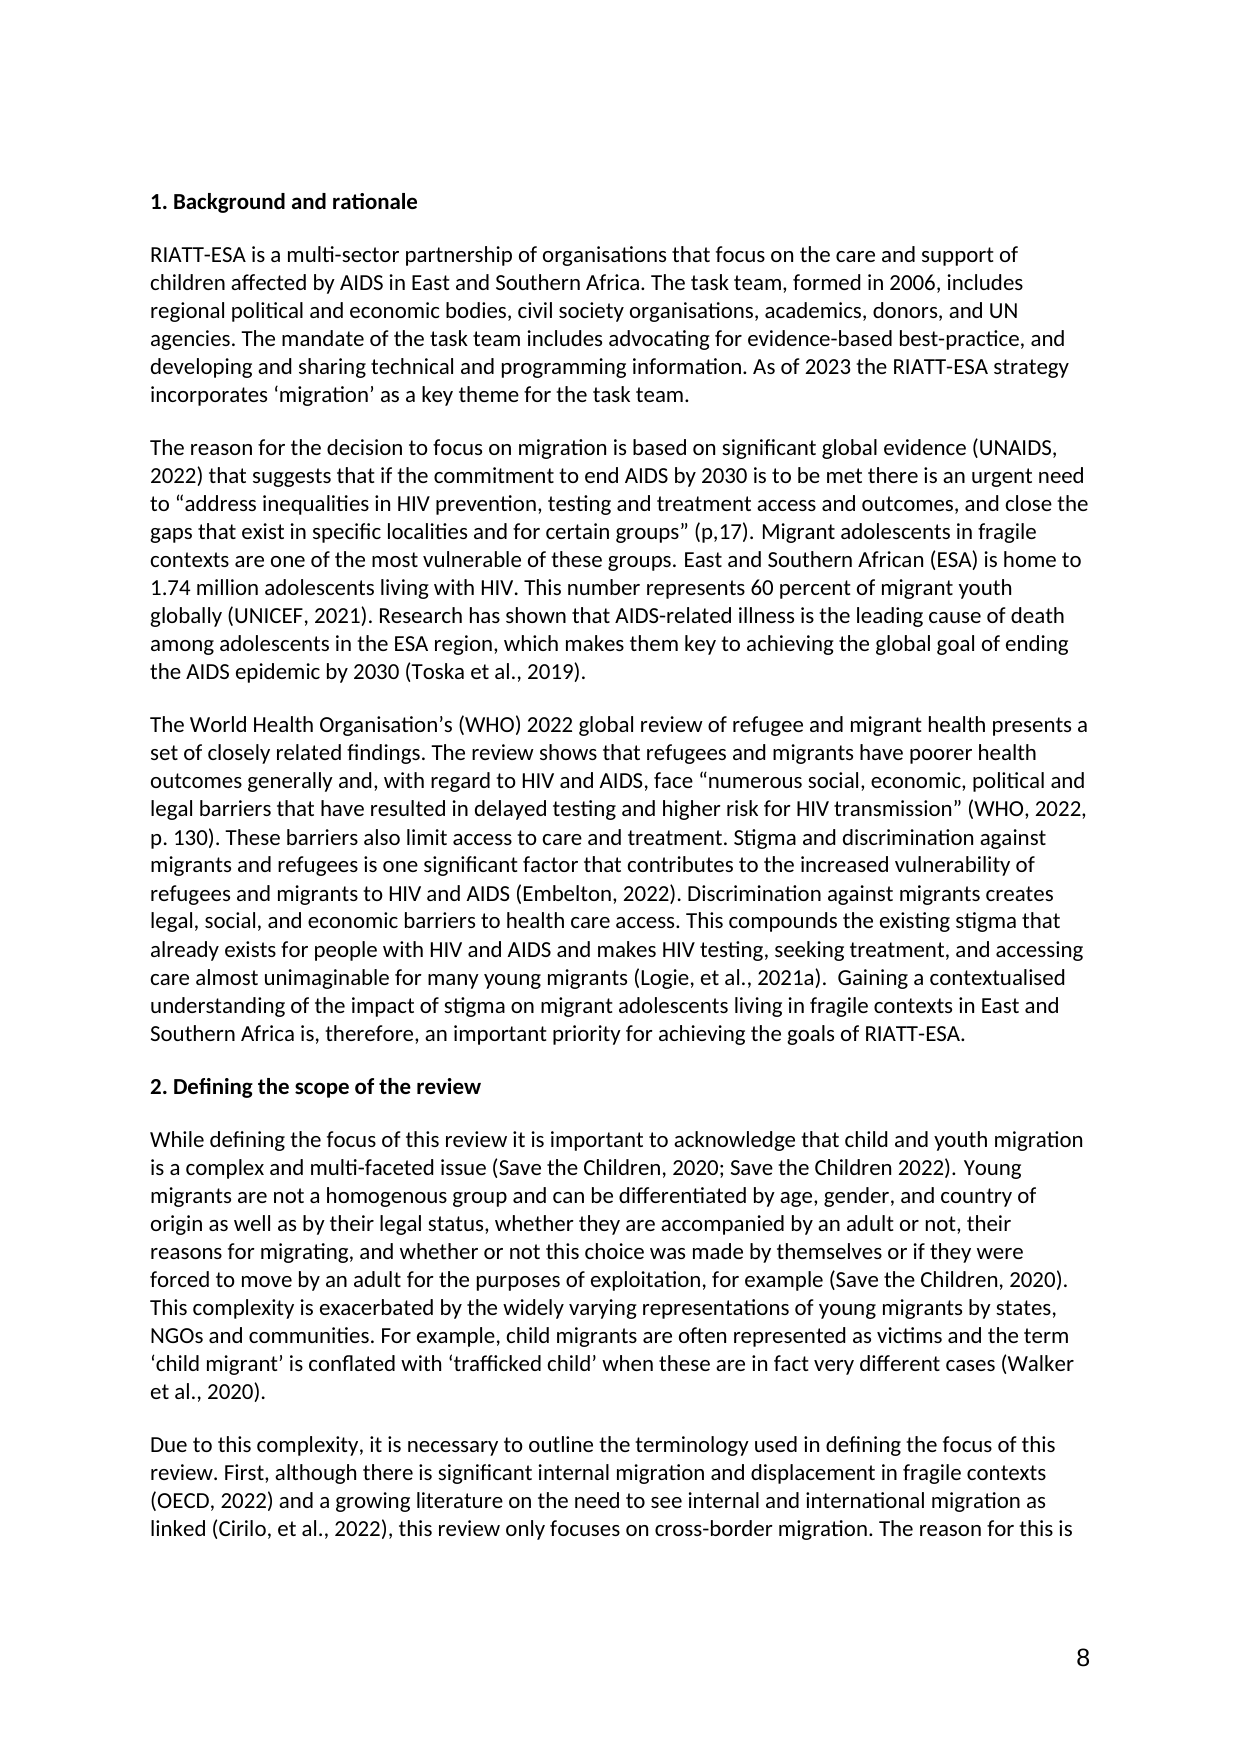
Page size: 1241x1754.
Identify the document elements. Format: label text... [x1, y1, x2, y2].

text The World Health Organisation’s (WHO) 2022 global review of refugee and migrant health presents a set of closely related findings. The review shows that refugees and migrants have poorer health outcomes generally and, with regard to HIV and AIDS, face “numerous social, economic, political and legal barriers that have resulted in delayed testing and higher risk for HIV transmission” (WHO, 2022, p. 130). These barriers also limit access to care and treatment. Stigma and discrimination against migrants and refugees is one significant factor that contributes to the increased vulnerability of refugees and migrants to HIV and AIDS (Embelton, 2022). Discrimination against migrants creates legal, social, and economic barriers to health care access. This compounds the existing stigma that already exists for people with HIV and AIDS and makes HIV testing, seeking treatment, and accessing care almost unimaginable for many young migrants (Logie, et al., 2021a). Gaining a contextualised understanding of the impact of stigma on migrant adolescents living in fragile contexts in East and Southern Africa is, therefore, an important priority for achieving the goals of RIATT-ESA. [150, 711, 1090, 1047]
text The reason for the decision to focus on migration is based on significant global evidence (UNAIDS, 2022) that suggests that if the commitment to end AIDS by 2030 is to be met there is an urgent need to “address inequalities in HIV prevention, testing and treatment access and outcomes, and close the gaps that exist in specific localities and for certain groups” (p,17). Migrant adolescents in fragile contexts are one of the most vulnerable of these groups. East and Southern African (ESA) is home to 1.74 million adolescents living with HIV. This number represents 60 percent of migrant youth globally (UNICEF, 2021). Research has shown that AIDS-related illness is the leading cause of death among adolescents in the ESA region, which makes them key to achieving the global goal of ending the AIDS epidemic by 2030 (Toska et al., 2019). [150, 433, 1090, 686]
subtitle 2. Defining the scope of the review [150, 1072, 1090, 1100]
subtitle 1. Background and rationale [150, 187, 1090, 215]
text RIATT-ESA is a multi-sector partnership of organisations that focus on the care and support of children affected by AIDS in East and Southern Africa. The task team, formed in 2006, includes regional political and economic bodies, civil society organisations, academics, donors, and UN agencies. The mandate of the task team includes advocating for evidence-based best-practice, and developing and sharing technical and programming information. As of 2023 the RIATT-ESA strategy incorporates ‘migration’ as a key theme for the task team. [150, 240, 1090, 408]
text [150, 1430, 1090, 1542]
text While defining the focus of this review it is important to acknowledge that child and youth migration is a complex and multi-faceted issue (Save the Children, 2020; Save the Children 2022). Young migrants are not a homogenous group and can be differentiated by age, gender, and country of origin as well as by their legal status, whether they are accompanied by an adult or not, their reasons for migrating, and whether or not this choice was made by themselves or if they were forced to move by an adult for the purposes of exploitation, for example (Save the Children, 2020). This complexity is exacerbated by the widely varying representations of young migrants by states, NGOs and communities. For example, child migrants are often represented as victims and the term ‘child migrant’ is conflated with ‘trafficked child’ when these are in fact very different cases (Walker et al., 2020). [150, 1125, 1090, 1405]
